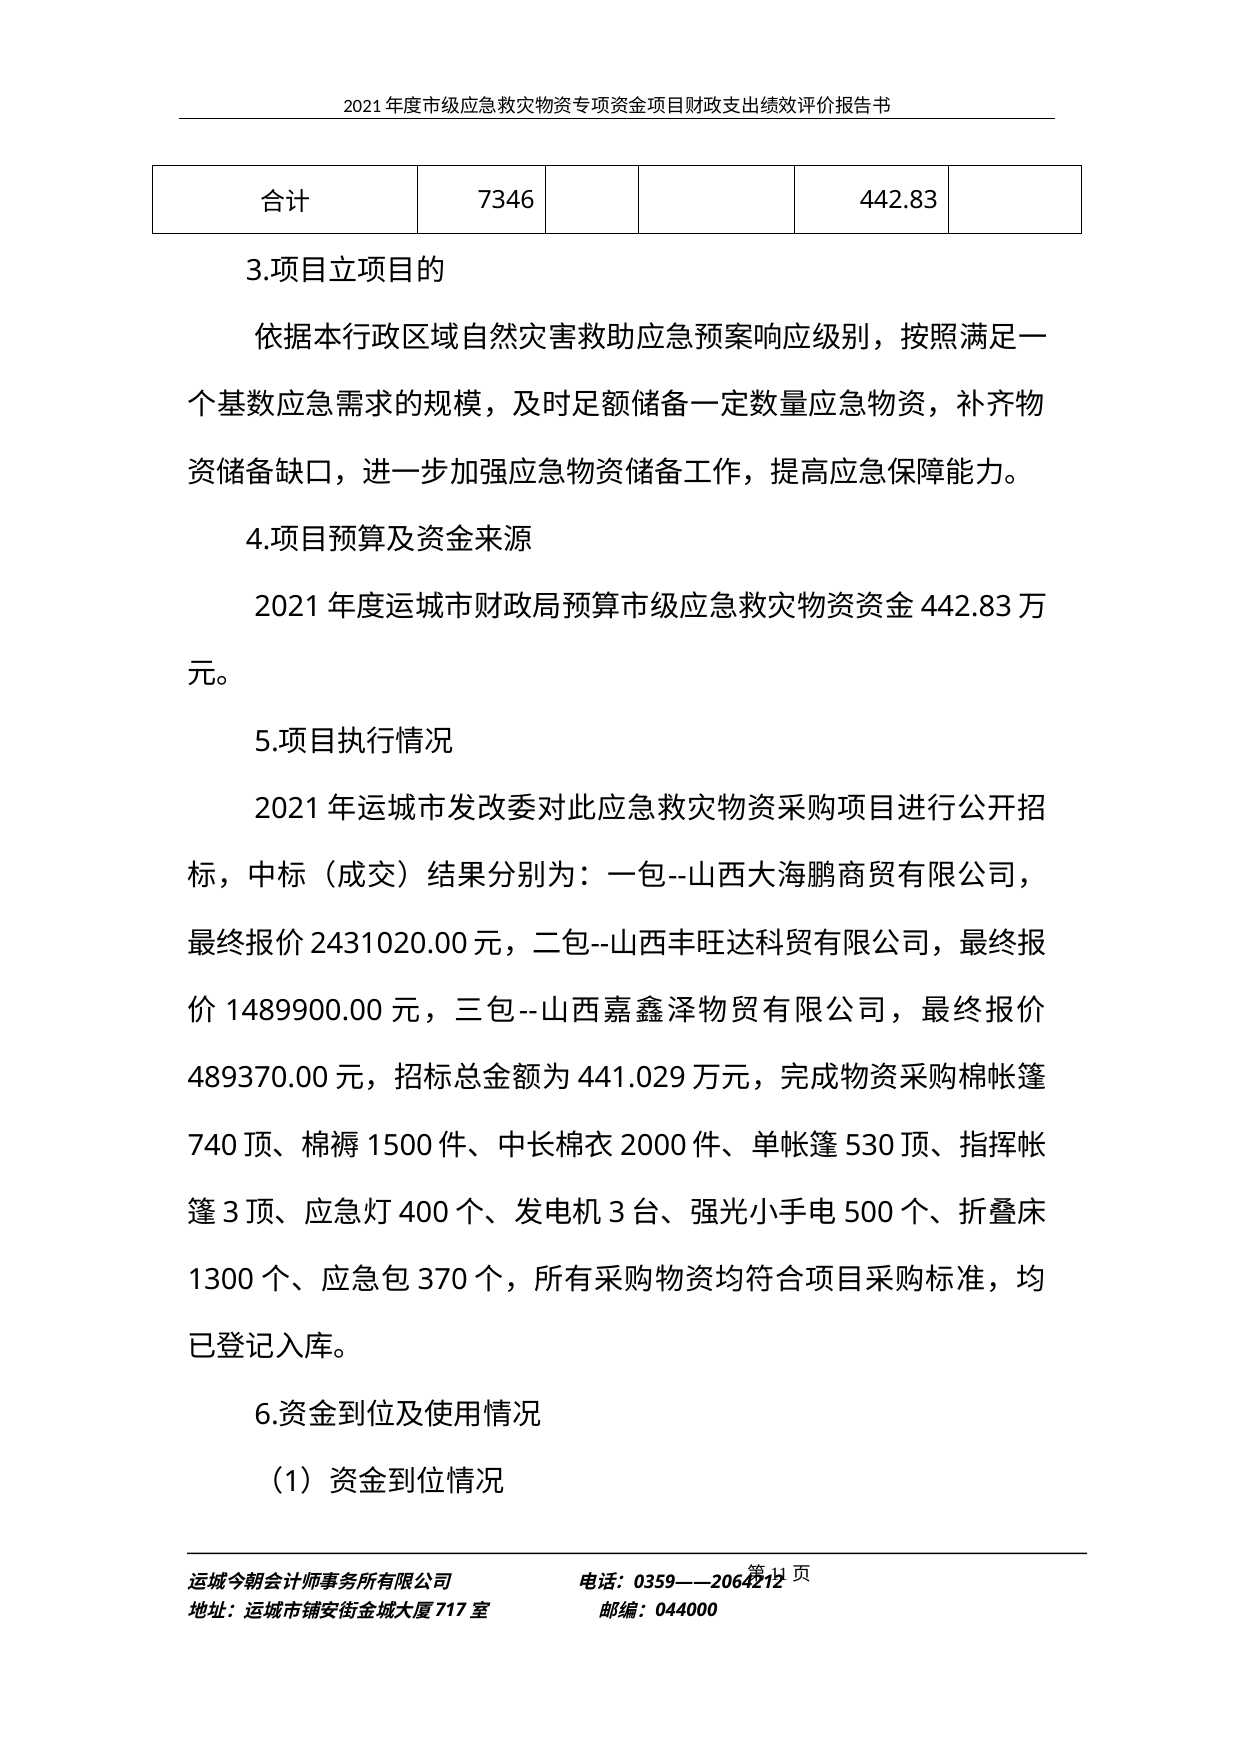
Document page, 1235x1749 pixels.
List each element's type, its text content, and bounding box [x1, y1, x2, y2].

title （1）资金到位情况 [187, 1445, 1047, 1512]
table_cell [949, 166, 1081, 233]
title 3.项目立项目的 [187, 234, 1047, 301]
title 5.项目执行情况 [187, 705, 1047, 772]
table_cell 7346 [418, 166, 545, 233]
table_cell [546, 166, 638, 233]
table_cell [639, 166, 794, 233]
title 4.项目预算及资金来源 [187, 503, 1047, 570]
title 6.资金到位及使用情况 [187, 1378, 1047, 1445]
title 2021年度运城市财政局预算市级应急救灾物资资金442.83万元。 [187, 570, 1047, 705]
title 2021年运城市发改委对此应急救灾物资采购项目进行公开招标，中标（成交）结果分别为：一包--山西大海鹏商贸有限公司，最终报价2431020.00元，二包--山西丰旺达科贸有限公司，最终报价1489900.00元，三包--山西嘉鑫泽物贸有限公司，最终报价489370.00元，招标总金额为441.029万元，完成物资采购棉帐篷740顶、棉褥1500件、中长棉衣2000件、单帐篷530顶、指挥帐篷3顶、应急灯400个、发电机3台、强光小手电500个、折叠床1300个、应急包370个，所有采购物资均符合项目采购标准，均已登记入库。 [187, 772, 1047, 1378]
table_cell 442.83 [795, 166, 948, 233]
table_cell 合计 [153, 166, 417, 233]
title 依据本行政区域自然灾害救助应急预案响应级别，按照满足一个基数应急需求的规模，及时足额储备一定数量应急物资，补齐物资储备缺口，进一步加强应急物资储备工作，提高应急保障能力。 [187, 301, 1047, 503]
